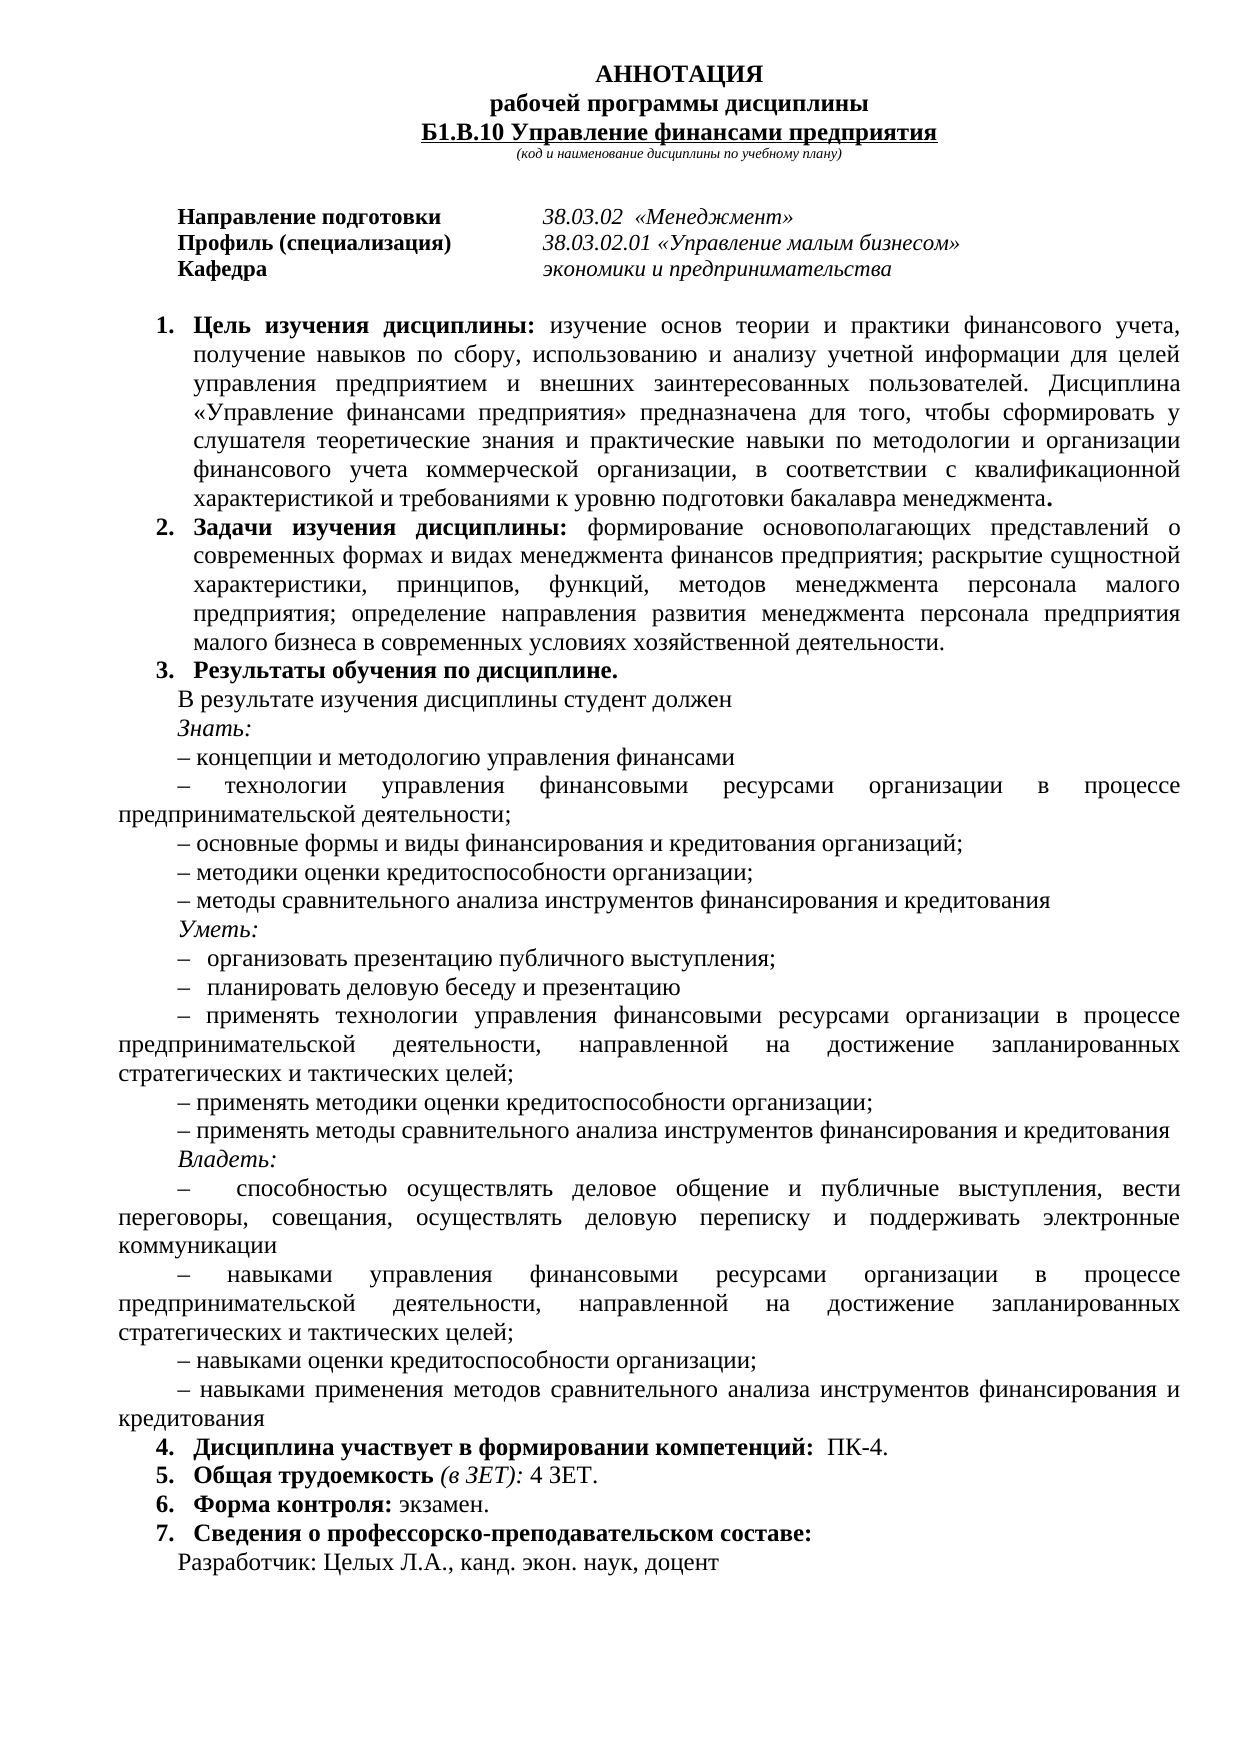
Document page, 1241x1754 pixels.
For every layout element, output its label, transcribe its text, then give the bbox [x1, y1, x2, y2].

list Цель изучения дисциплины: изучение основ теории и практики финансового учета, получение навыков по сбору, использованию и анализу учетной информации для целей управления предприятием и внешних заинтересованных пользователей. Дисциплина «Управление финансами предприятия» предназначена для того, чтобы сформировать у слушателя теоретические знания и практические навыки по методологии и организации финансового учета коммерческой организации, в соответствии с квалификационной характеристикой и требованиями к уровню подготовки бакалавра менеджмента. [156, 311, 1181, 512]
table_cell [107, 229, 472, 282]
text АННОТАЦИЯ [118, 59, 1181, 88]
text – организовать презентацию публичного выступления; [118, 943, 1181, 972]
text В результате изучения дисциплины студент должен [118, 684, 1181, 713]
list Сведения о профессорско-преподавательском составе: [156, 1518, 1181, 1547]
list Результаты обучения по дисциплине. [156, 656, 1181, 684]
text рабочей программы дисциплины [118, 88, 1181, 117]
text – применять технологии управления финансовыми ресурсами организации в процессе предпринимательской деятельности, направленной на достижение запланированных стратегических и тактических целей; [118, 1001, 1181, 1087]
text – планировать деловую беседу и презентацию [118, 972, 1181, 1001]
text – применять методики оценки кредитоспособности организации; [118, 1087, 1181, 1116]
text Разработчик: Целых Л.А., канд. экон. наук, доцент [118, 1547, 1181, 1576]
text Уметь: [118, 914, 1181, 943]
text Б1.В.10 Управление финансами предприятия [118, 117, 1181, 145]
text – концепции и методологию управления финансами [118, 742, 1181, 771]
text Знать: [118, 713, 1181, 742]
list Задачи изучения дисциплины: формирование основополагающих представлений о современных формах и видах менеджмента финансов предприятия; раскрытие сущностной характеристики, принципов, функций, методов менеджмента персонала малого предприятия; определение направления развития менеджмента персонала предприятия малого бизнеса в современных условиях хозяйственной деятельности. [156, 512, 1181, 656]
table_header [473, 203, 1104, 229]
text – методики оценки кредитоспособности организации; [118, 857, 1181, 886]
text – способностью осуществлять деловое общение и публичные выступления, вести переговоры, совещания, осуществлять деловую переписку и поддерживать электронные коммуникации [118, 1173, 1181, 1259]
text – навыками оценки кредитоспособности организации; [118, 1346, 1181, 1374]
text – применять методы сравнительного анализа инструментов финансирования и кредитования [118, 1116, 1181, 1144]
text (код и наименование дисциплины по учебному плану) [118, 145, 1181, 174]
text – основные формы и виды финансирования и кредитования организаций; [118, 828, 1181, 857]
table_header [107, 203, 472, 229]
text – навыками управления финансовыми ресурсами организации в процессе предпринимательской деятельности, направленной на достижение запланированных стратегических и тактических целей; [118, 1259, 1181, 1346]
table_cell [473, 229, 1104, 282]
text Владеть: [118, 1144, 1181, 1173]
text – навыками применения методов сравнительного анализа инструментов финансирования и кредитования [118, 1374, 1181, 1432]
list Форма контроля: экзамен. [156, 1489, 1181, 1518]
text – методы сравнительного анализа инструментов финансирования и кредитования [118, 886, 1181, 914]
text – технологии управления финансовыми ресурсами организации в процессе предпринимательской деятельности; [118, 771, 1181, 828]
list Общая трудоемкость (в ЗЕТ): 4 ЗЕТ. [156, 1461, 1181, 1489]
list Дисциплина участвует в формировании компетенций: ПК-4. [156, 1432, 1181, 1461]
